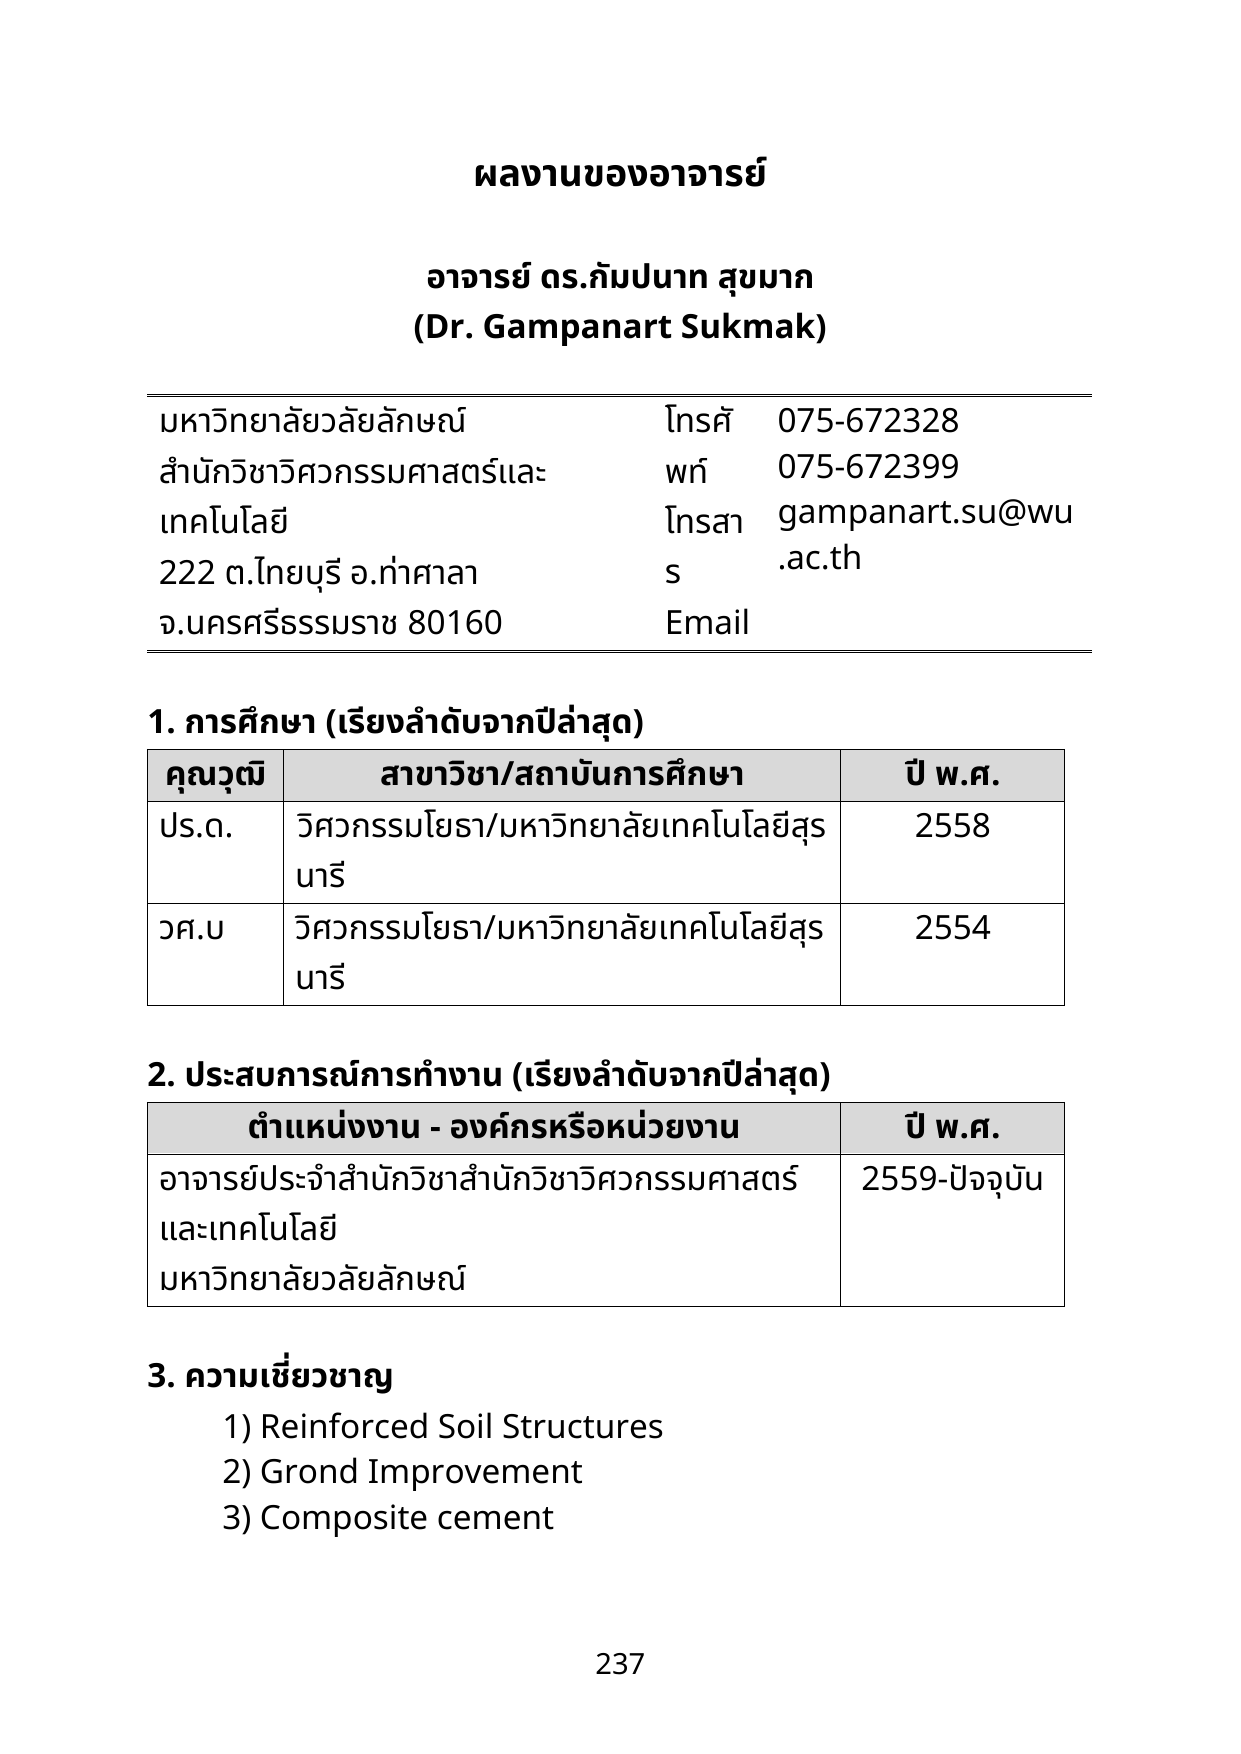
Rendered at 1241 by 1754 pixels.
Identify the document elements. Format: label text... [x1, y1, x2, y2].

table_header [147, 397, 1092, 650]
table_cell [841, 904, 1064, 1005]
text 1) Reinforced Soil Structures [147, 1403, 1093, 1448]
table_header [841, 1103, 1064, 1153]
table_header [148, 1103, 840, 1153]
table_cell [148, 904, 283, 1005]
text (Dr. Gampanart Sukmak) [147, 303, 1093, 349]
text 3) Composite cement [147, 1494, 1093, 1539]
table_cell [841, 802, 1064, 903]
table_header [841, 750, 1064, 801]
text อาจารย์ ดร.กัมปนาท สุขมาก [147, 253, 1093, 303]
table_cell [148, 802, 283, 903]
text 2. ประสบการณ์การทำงาน (เรียงลำดับจากปีล่าสุด) [147, 1051, 1093, 1102]
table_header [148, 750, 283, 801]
text 3. ความเชี่ยวชาญ [147, 1352, 1093, 1403]
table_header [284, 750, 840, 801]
text 2) Grond Improvement [147, 1448, 1093, 1494]
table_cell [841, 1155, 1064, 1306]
text ผลงานของอาจารย์ [147, 147, 1093, 204]
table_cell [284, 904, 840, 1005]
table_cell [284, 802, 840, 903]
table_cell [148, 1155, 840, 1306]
text 1. การศึกษา (เรียงลำดับจากปีล่าสุด) [147, 698, 1093, 749]
